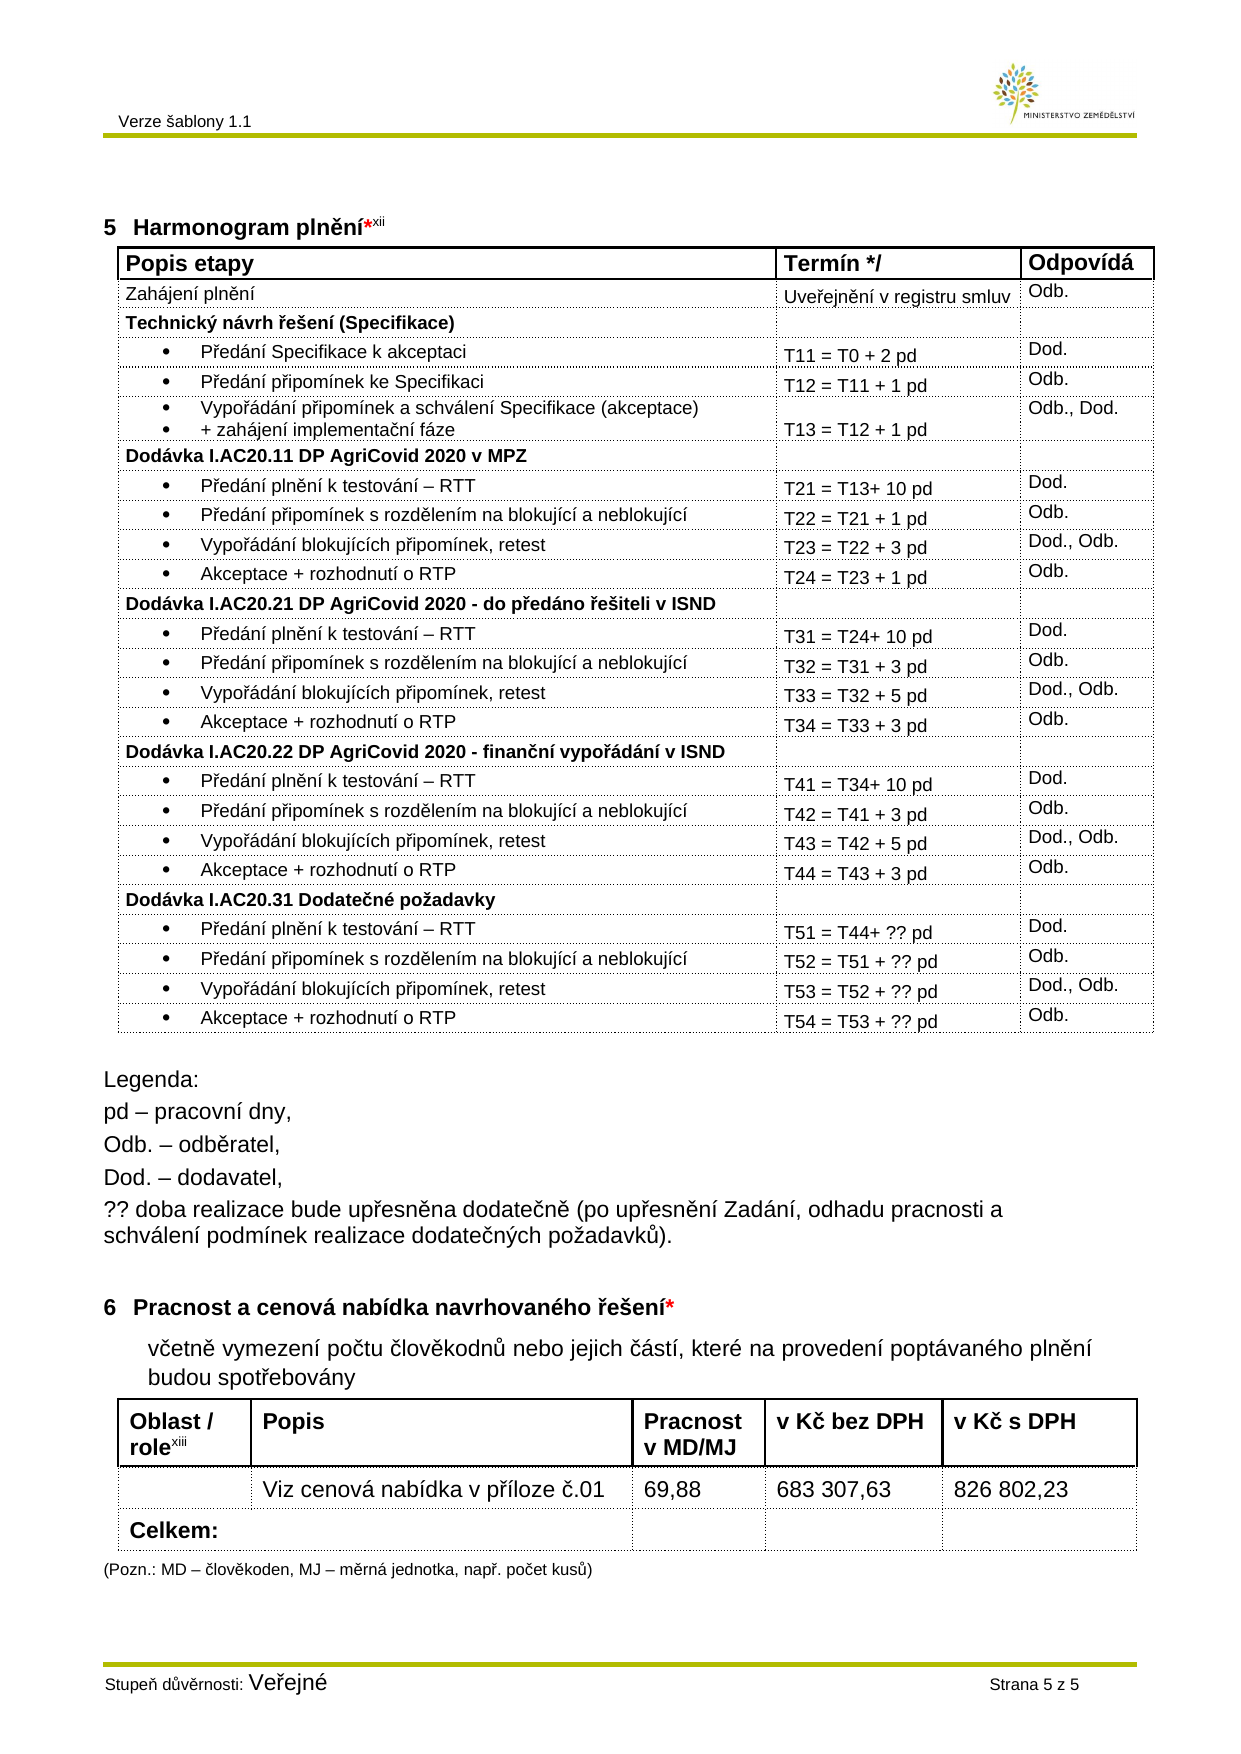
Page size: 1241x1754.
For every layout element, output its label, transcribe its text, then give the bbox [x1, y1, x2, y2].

table_cell Dodávka I.AC20.11 DP AgriCovid 2020 v MPZ [118, 440, 776, 470]
table_header v Kč bez DPH [766, 1400, 941, 1465]
table_cell Vypořádání blokujících připomínek, retest [118, 677, 776, 707]
table_cell T41 = T34+ 10 pd [776, 766, 1021, 795]
table_cell Předání Specifikace k akceptaci [118, 337, 776, 366]
table_header Popis etapy [119, 249, 775, 278]
table_cell T33 = T32 + 5 pd [776, 677, 1021, 707]
table_cell Odb. [1021, 366, 1154, 396]
table_cell Dodávka I.AC20.21 DP AgriCovid 2020 - do předáno řešiteli v ISND [118, 588, 776, 618]
table_cell Akceptace + rozhodnutí o RTP [118, 559, 776, 588]
table_cell 826 802,23 [943, 1467, 1137, 1508]
table_cell T52 = T51 + ?? pd [776, 943, 1021, 973]
table_cell T13 = T12 + 1 pd [776, 396, 1021, 440]
text (Pozn.: MD – člověkoden, MJ – měrná jednotka, např. počet kusů) [103, 1560, 1092, 1579]
table_cell Vypořádání blokujících připomínek, retest [118, 825, 776, 854]
text Legenda: [103, 1066, 1092, 1092]
subtitle Pracnost a cenová nabídka navrhovaného řešení* [103, 1294, 1092, 1320]
table_cell Dod. [1021, 470, 1154, 499]
table_header Pracnost v MD/MJ [634, 1400, 764, 1465]
table_cell Předání připomínek s rozdělením na blokující a neblokující [118, 943, 776, 973]
table_cell Dod., Odb. [1021, 677, 1154, 707]
table_cell T31 = T24+ 10 pd [776, 618, 1021, 647]
table_cell Dodávka I.AC20.22 DP AgriCovid 2020 - finanční vypořádání v ISND [118, 736, 776, 766]
text ?? doba realizace bude upřesněna dodatečně (po upřesnění Zadání, odhadu pracnosti a schválení podmínek realizace dodatečných požadavků). [103, 1196, 1092, 1249]
table_cell Předání připomínek s rozdělením na blokující a neblokující [118, 795, 776, 825]
table_cell T22 = T21 + 1 pd [776, 500, 1021, 529]
table_cell Odb. [1021, 707, 1154, 736]
table_cell Odb. [1021, 1003, 1154, 1032]
table_cell Dod., Odb. [1021, 529, 1154, 559]
table_cell T11 = T0 + 2 pd [776, 337, 1021, 366]
table_cell T51 = T44+ ?? pd [776, 914, 1021, 943]
table_cell Předání připomínek s rozdělením na blokující a neblokující [118, 500, 776, 529]
table_header Popis [252, 1400, 631, 1465]
table_cell Dod. [1021, 766, 1154, 795]
table_cell Celkem: [118, 1508, 632, 1549]
table_cell T24 = T23 + 1 pd [776, 559, 1021, 588]
table_cell Odb. [1021, 559, 1154, 588]
table_header Odpovídá [1022, 249, 1153, 278]
table_cell Odb. [1021, 943, 1154, 973]
table_cell Předání plnění k testování – RTT [118, 618, 776, 647]
table_cell Dod. [1021, 914, 1154, 943]
table_cell Akceptace + rozhodnutí o RTP [118, 855, 776, 884]
table_cell Dod. [1021, 337, 1154, 366]
table_cell [776, 884, 1021, 914]
table_cell T32 = T31 + 3 pd [776, 648, 1021, 677]
table_cell [776, 736, 1021, 766]
subtitle Harmonogram plnění* [103, 214, 1092, 240]
table_cell Předání plnění k testování – RTT [118, 766, 776, 795]
table_cell T42 = T41 + 3 pd [776, 795, 1021, 825]
table_cell Viz cenová nabídka v příloze č.01 [251, 1467, 632, 1508]
table_cell Vypořádání blokujících připomínek, retest [118, 529, 776, 559]
table_header Termín */ [777, 249, 1020, 278]
table_cell T54 = T53 + ?? pd [776, 1003, 1021, 1032]
table_header Oblast / role [119, 1400, 250, 1465]
table_cell [1021, 440, 1154, 470]
table_cell T12 = T11 + 1 pd [776, 366, 1021, 396]
table_cell [776, 307, 1021, 337]
table_cell [1021, 884, 1154, 914]
table_cell T21 = T13+ 10 pd [776, 470, 1021, 499]
table_cell [765, 1508, 942, 1549]
list včetně vymezení počtu člověkodnů nebo jejich částí, které na provedení poptávaného plnění budou spotřebovány [148, 1333, 1092, 1391]
table_cell [118, 1467, 251, 1508]
table_cell T43 = T42 + 5 pd [776, 825, 1021, 854]
table_cell Předání připomínek s rozdělením na blokující a neblokující [118, 648, 776, 677]
table_cell [1021, 307, 1154, 337]
table_cell T53 = T52 + ?? pd [776, 973, 1021, 1002]
table_cell [1021, 588, 1154, 618]
text Odb. – odběratel, [103, 1131, 1092, 1157]
table_cell Odb. [1021, 648, 1154, 677]
table_cell Vypořádání připomínek a schválení Specifikace (akceptace) + zahájení implementační fáze [118, 396, 776, 440]
table_cell T44 = T43 + 3 pd [776, 855, 1021, 884]
table_cell Dodávka I.AC20.31 Dodatečné požadavky [118, 884, 776, 914]
table_cell [943, 1508, 1137, 1549]
table_cell Odb. [1021, 855, 1154, 884]
table_header v Kč s DPH [944, 1400, 1136, 1465]
table_cell Uveřejnění v registru smluv [776, 280, 1021, 307]
table_cell Dod. [1021, 618, 1154, 647]
picture [991, 59, 1137, 128]
text pd – pracovní dny, [103, 1098, 1092, 1125]
table_cell Odb., Dod. [1021, 396, 1154, 440]
table_cell Vypořádání blokujících připomínek, retest [118, 973, 776, 1002]
text Dod. – dodavatel, [103, 1163, 1092, 1190]
table_cell [776, 588, 1021, 618]
table_cell [633, 1508, 765, 1549]
table_cell Předání plnění k testování – RTT [118, 470, 776, 499]
table_cell Akceptace + rozhodnutí o RTP [118, 1003, 776, 1032]
table_cell T34 = T33 + 3 pd [776, 707, 1021, 736]
table_cell 69,88 [633, 1467, 765, 1508]
table_cell Dod., Odb. [1021, 825, 1154, 854]
table_cell Dod., Odb. [1021, 973, 1154, 1002]
table_cell Předání plnění k testování – RTT [118, 914, 776, 943]
table_cell Technický návrh řešení (Specifikace) [118, 307, 776, 337]
table_cell Odb. [1021, 500, 1154, 529]
table_cell Zahájení plnění [118, 279, 776, 307]
table_cell [1021, 736, 1154, 766]
table_cell Předání připomínek ke Specifikaci [118, 366, 776, 396]
table_cell Odb. [1021, 278, 1154, 307]
table_cell [776, 440, 1021, 470]
table_cell T23 = T22 + 3 pd [776, 529, 1021, 559]
table_cell 683 307,63 [765, 1467, 942, 1508]
table_cell Akceptace + rozhodnutí o RTP [118, 707, 776, 736]
table_cell Odb. [1021, 795, 1154, 825]
